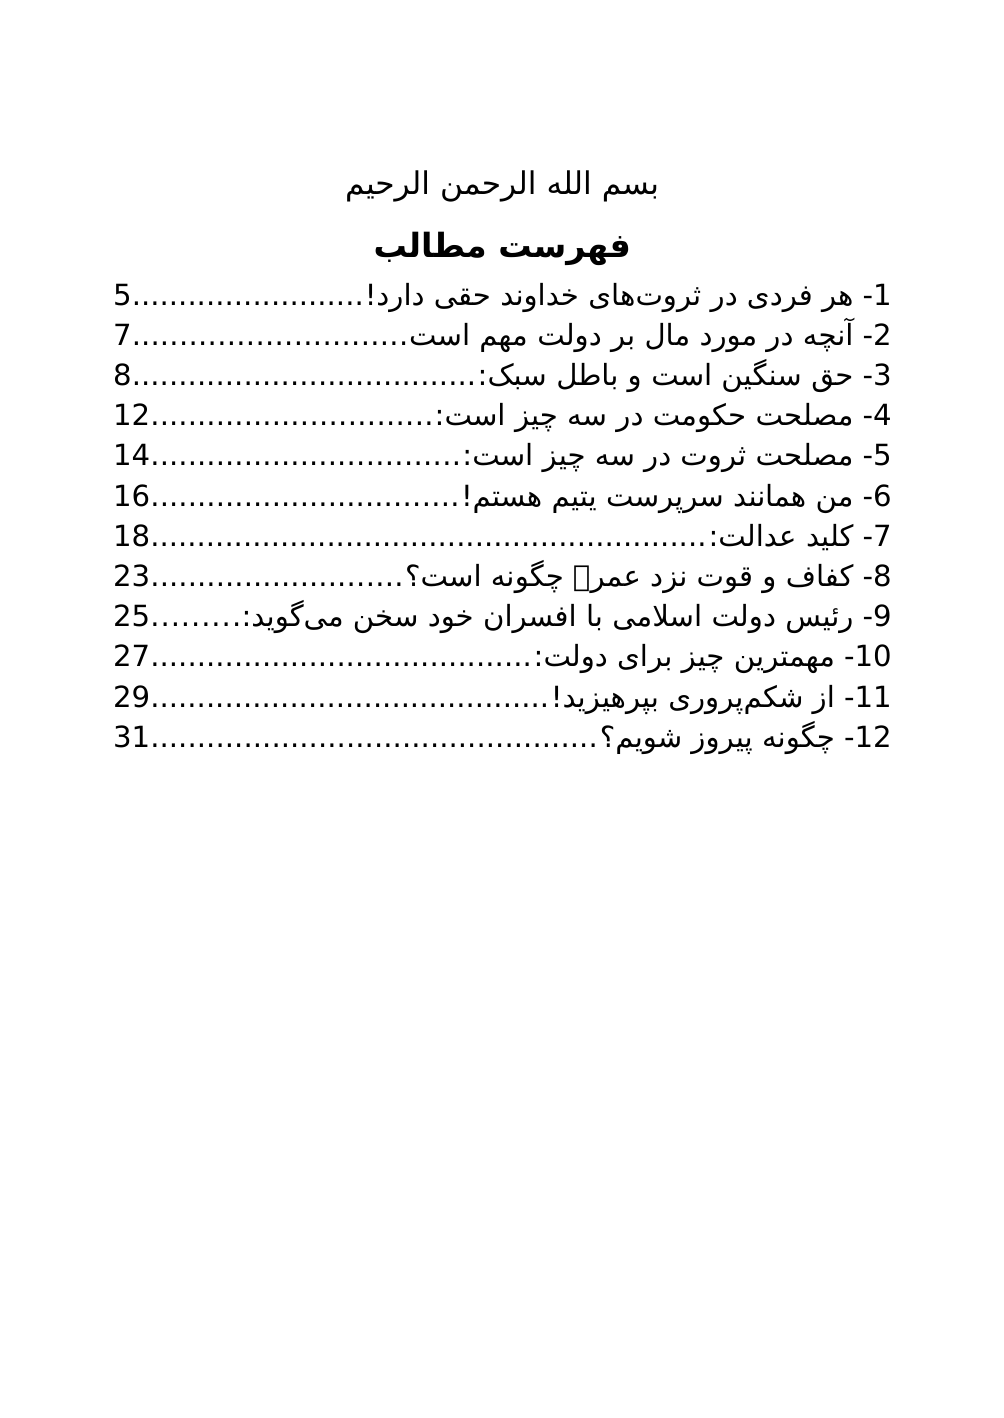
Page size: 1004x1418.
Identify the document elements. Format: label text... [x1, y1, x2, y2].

text 4- مصلحت حکومت در سه چیز است: 12 [112, 398, 892, 432]
text 10- مهمترین چیز برای دولت: 27 [112, 640, 892, 674]
text 12- چگونه پیروز شویم؟ 31 [112, 720, 892, 754]
text بسم الله الرحمن الرحيم [112, 165, 892, 202]
text 8- کفاف و قوت نزد عمر چگونه است؟ 23 [112, 559, 892, 593]
text 1- هر فردی در ثروت‌های خداوند حقی دارد! 5 [112, 278, 892, 312]
text 2- آنچه در مورد مال بر دولت مهم است 7 [112, 318, 892, 352]
text 5- مصلحت ثروت در سه چیز است: 14 [112, 439, 892, 473]
text فهرست مطالب [112, 227, 892, 265]
text 6- من همانند سرپرست یتیم هستم! 16 [112, 479, 892, 513]
text 3- حق سنگین است و باطل سبک: 8 [112, 358, 892, 392]
text 9- رئیس دولت اسلامی با افسران خود سخن می‌گوید: 25 [112, 599, 892, 633]
text 7- کلید عدالت: 18 [112, 519, 892, 553]
text 11- از شکم‌پروری بپرهیزید! 29 [112, 680, 892, 714]
